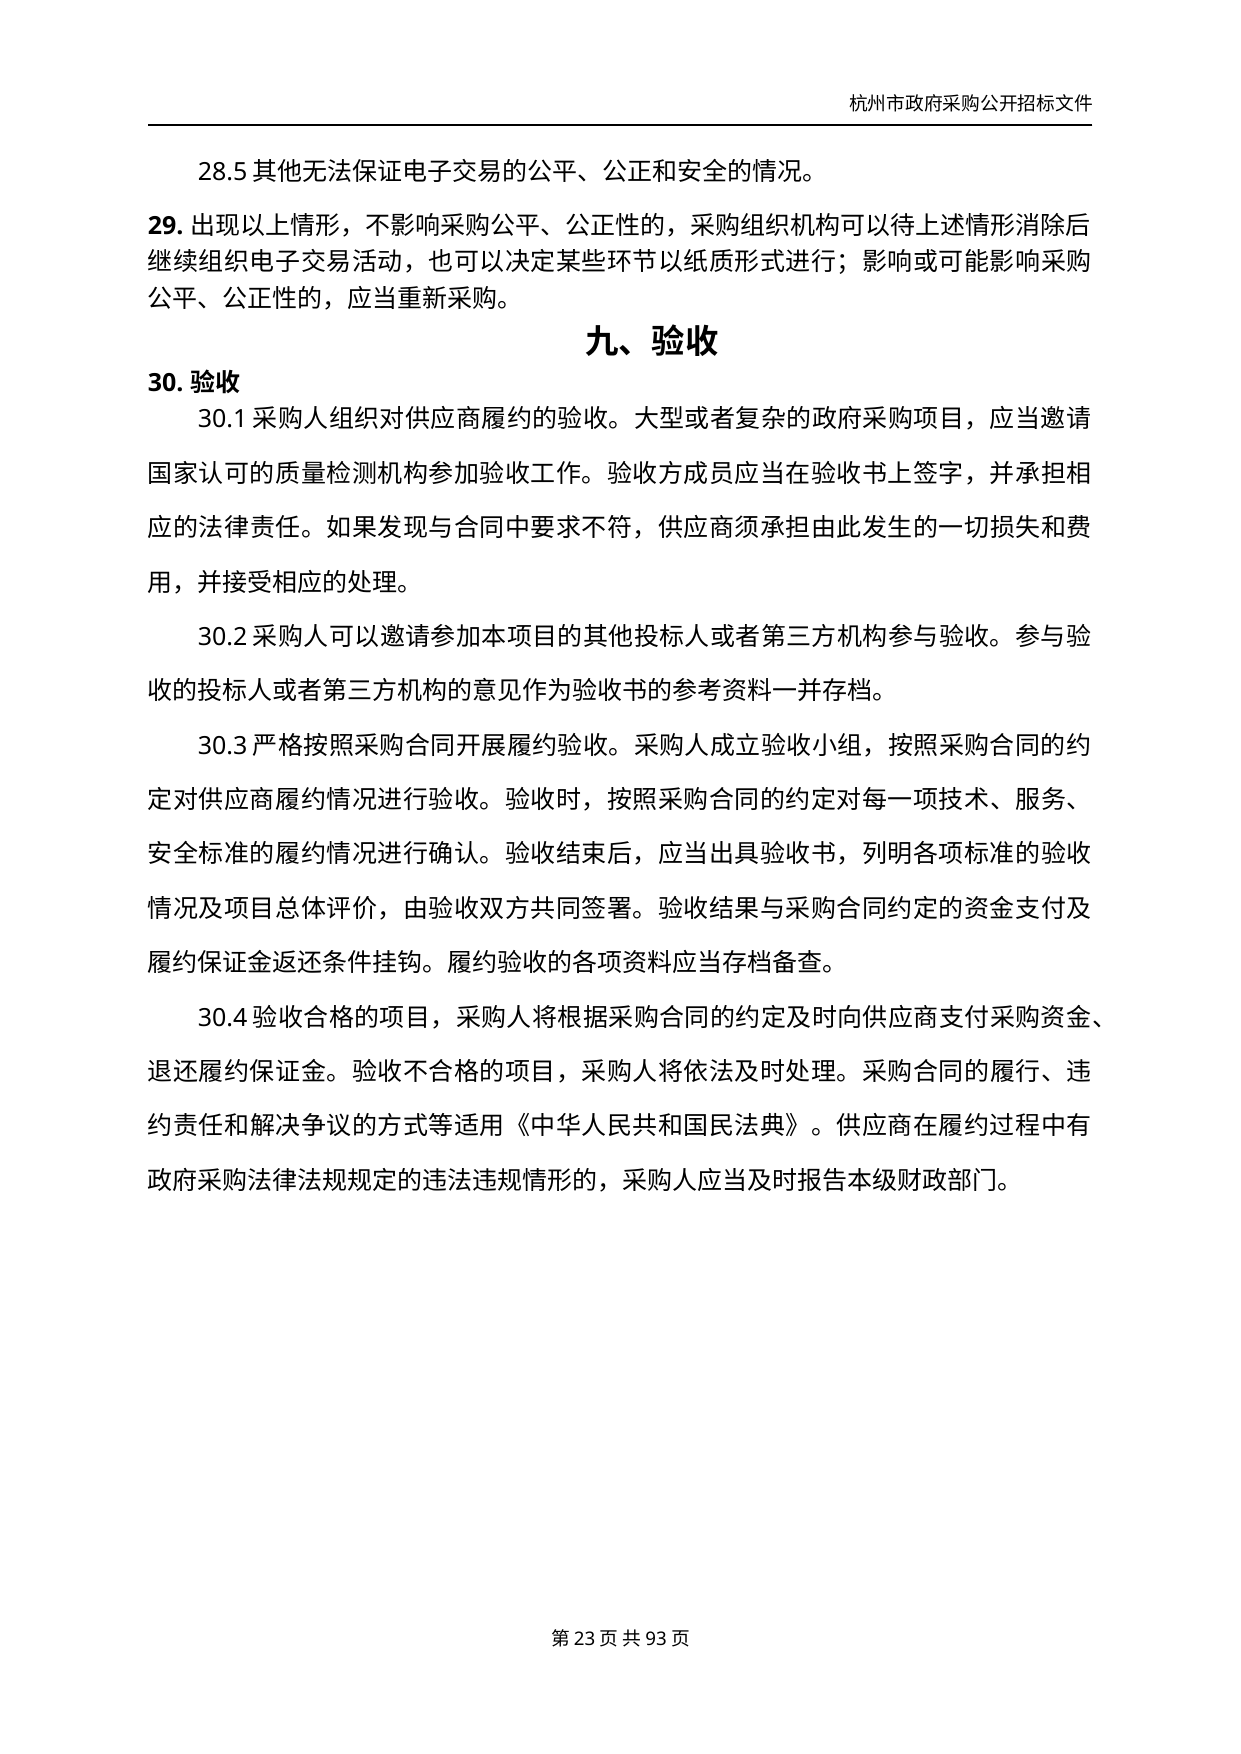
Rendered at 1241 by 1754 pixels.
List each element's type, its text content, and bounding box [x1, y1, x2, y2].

text 30.3严格按照采购合同开展履约验收。采购人成立验收小组，按照采购合同的约定对供应商履约情况进行验收。验收时，按照采购合同的约定对每一项技术、服务、安全标准的履约情况进行确认。验收结束后，应当出具验收书，列明各项标准的验收情况及项目总体评价，由验收双方共同签署。验收结果与采购合同约定的资金支付及履约保证金返还条件挂钩。履约验收的各项资料应当存档备查。 [148, 725, 1092, 979]
list 出现以上情形，不影响采购公平、公正性的，采购组织机构可以待上述情形消除后继续组织电子交易活动，也可以决定某些环节以纸质形式进行；影响或可能影响采购公平、公正性的，应当重新采购。 [148, 206, 1092, 314]
text 28.5其他无法保证电子交易的公平、公正和安全的情况。 [148, 151, 1092, 187]
text 30.4验收合格的项目，采购人将根据采购合同的约定及时向供应商支付采购资金、退还履约保证金。验收不合格的项目，采购人将依法及时处理。采购合同的履行、违约责任和解决争议的方式等适用《中华人民共和国民法典》。供应商在履约过程中有政府采购法律法规规定的违法违规情形的，采购人应当及时报告本级财政部门。 [148, 997, 1092, 1196]
text 30. 验收 [148, 363, 1092, 399]
text 九、验收 [160, 314, 1092, 363]
text 30.1采购人组织对供应商履约的验收。大型或者复杂的政府采购项目，应当邀请国家认可的质量检测机构参加验收工作。验收方成员应当在验收书上签字，并承担相应的法律责任。如果发现与合同中要求不符，供应商须承担由此发生的一切损失和费用，并接受相应的处理。 [148, 399, 1092, 598]
text 30.2采购人可以邀请参加本项目的其他投标人或者第三方机构参与验收。参与验收的投标人或者第三方机构的意见作为验收书的参考资料一并存档。 [148, 616, 1092, 707]
